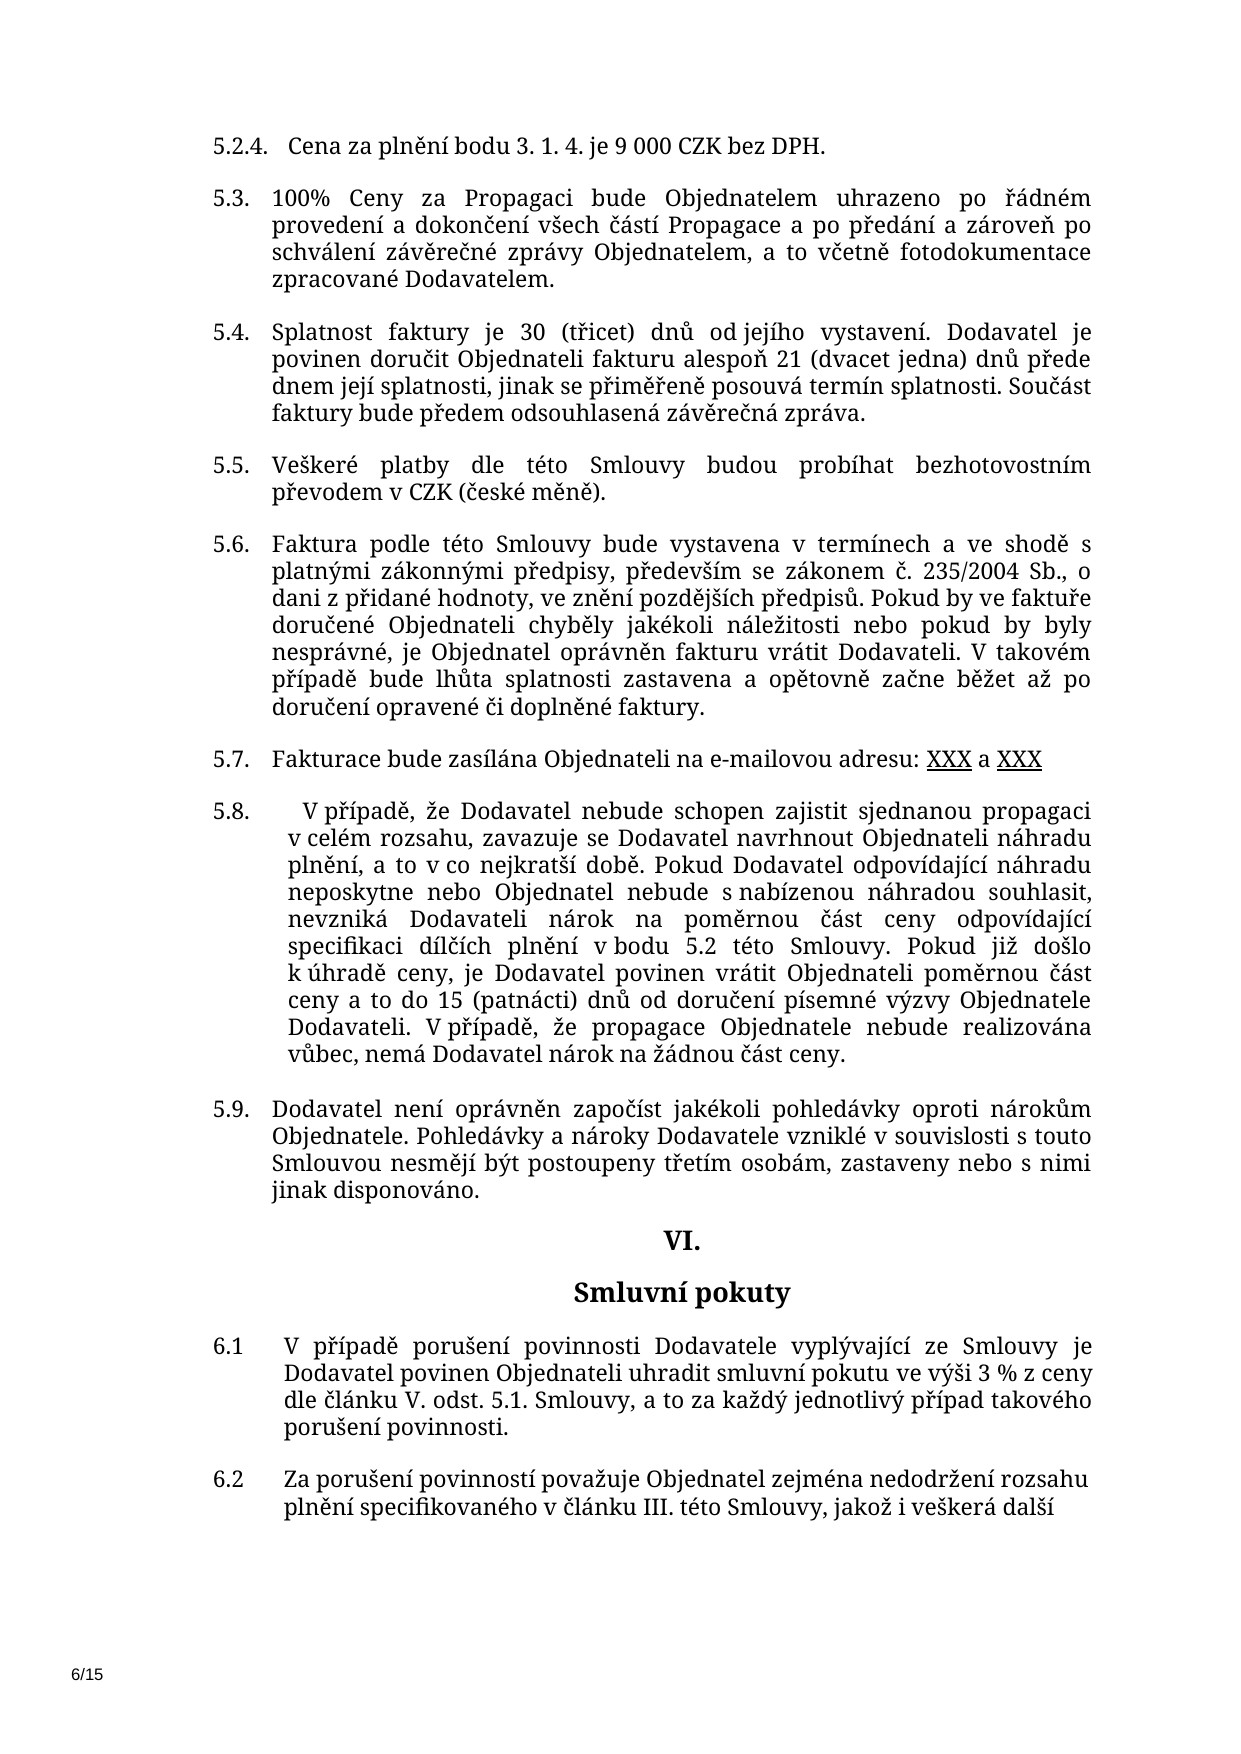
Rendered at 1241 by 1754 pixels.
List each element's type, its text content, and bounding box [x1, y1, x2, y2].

subtitle Fakturace bude zasílána Objednateli na e-mailovou adresu: XXX a XXX [213, 745, 1092, 772]
subtitle Cena za plnění bodu 3. 1. 4. je 9 000 CZK bez DPH. [213, 133, 1092, 160]
list V případě, že Dodavatel nebude schopen zajistit sjednanou propagaci v celém rozsahu, zavazuje se Dodavatel navrhnout Objednateli náhradu plnění, a to v co nejkratší době. Pokud Dodavatel odpovídající náhradu neposkytne nebo Objednatel nebude s nabízenou náhradou souhlasit, nevzniká Dodavateli nárok na poměrnou část ceny odpovídající specifikaci dílčích plnění v bodu 5.2 této Smlouvy. Pokud již došlo k úhradě ceny, je Dodavatel povinen vrátit Objednateli poměrnou část ceny a to do 15 (patnácti) dnů od doručení písemné výzvy Objednatele Dodavateli. V případě, že propagace Objednatele nebude realizována vůbec, nemá Dodavatel nárok na žádnou část ceny. [213, 797, 1092, 1068]
subtitle 100% Ceny za Propagaci bude Objednatelem uhrazeno po řádném provedení a dokončení všech částí Propagace a po předání a zároveň po schválení závěrečné zprávy Objednatelem, a to včetně fotodokumentace zpracované Dodavatelem. [213, 185, 1092, 293]
subtitle Dodavatel není oprávněn započíst jakékoli pohledávky oproti nárokům Objednatele. Pohledávky a nároky Dodavatele vzniklé v souvislosti s touto Smlouvou nesmějí být postoupeny třetím osobám, zastaveny nebo s nimi jinak disponováno. [213, 1095, 1092, 1204]
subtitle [213, 1466, 1092, 1520]
subtitle Veškeré platby dle této Smlouvy budou probíhat bezhotovostním převodem v CZK (české měně). [213, 452, 1092, 506]
subtitle Splatnost faktury je 30 (třicet) dnů od jejího vystavení. Dodavatel je povinen doručit Objednateli fakturu alespoň 21 (dvacet jedna) dnů přede dnem její splatnosti, jinak se přiměřeně posouvá termín splatnosti. Součást faktury bude předem odsouhlasená závěrečná zpráva. [213, 318, 1092, 427]
subtitle Faktura podle této Smlouvy bude vystavena v termínech a ve shodě s platnými zákonnými předpisy, především se zákonem č. 235/2004 Sb., o dani z přidané hodnoty, ve znění pozdějších předpisů. Pokud by ve faktuře doručené Objednateli chyběly jakékoli náležitosti nebo pokud by byly nesprávné, je Objednatel oprávněn fakturu vrátit Dodavateli. V takovém případě bude lhůta splatnosti zastavena a opětovně začne běžet až po doručení opravené či doplněné faktury. [213, 531, 1092, 720]
subtitle 6.1 V případě porušení povinnosti Dodavatele vyplývající ze Smlouvy je Dodavatel povinen Objednateli uhradit smluvní pokutu ve výši 3 % z ceny dle článku V. odst. 5.1. Smlouvy, a to za každý jednotlivý případ takového porušení povinnosti. [213, 1333, 1092, 1441]
subtitle VI. [272, 1229, 1092, 1256]
subtitle Smluvní pokuty [272, 1281, 1092, 1308]
